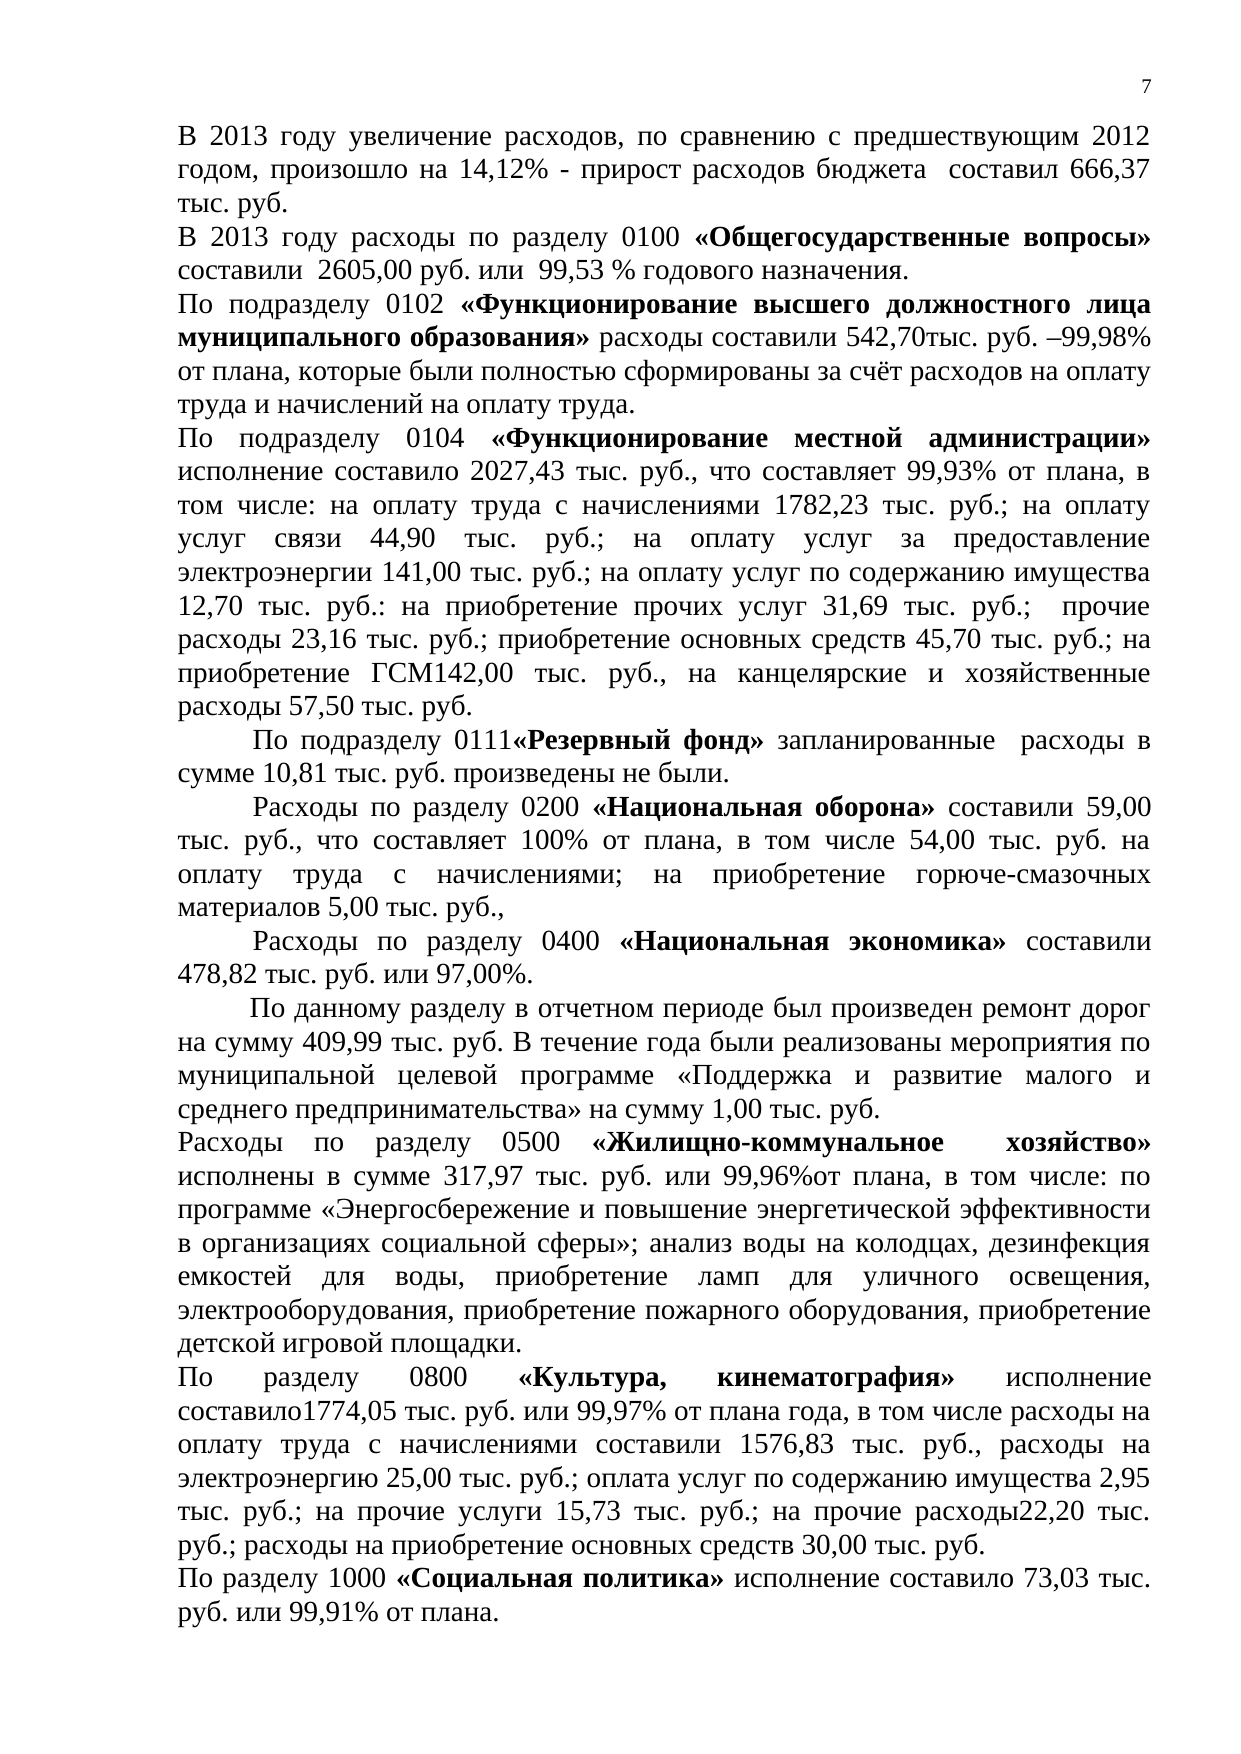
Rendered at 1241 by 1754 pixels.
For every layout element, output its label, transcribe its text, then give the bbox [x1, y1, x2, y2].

text По подразделу 0111«Резервный фонд» запланированные расходы в сумме 10,81 тыс. руб. произведены не были. [177, 722, 1152, 789]
text По данному разделу в отчетном периоде был произведен ремонт дорог на сумму 409,99 тыс. руб. В течение года были реализованы мероприятия по муниципальной целевой программе «Поддержка и развитие малого и среднего предпринимательства» на сумму 1,00 тыс. руб. [177, 990, 1152, 1124]
text Расходы по разделу 0400 «Национальная экономика» составили 478,82 тыс. руб. или 97,00%. [177, 923, 1152, 990]
text По подразделу 0104 «Функционирование местной администрации» исполнение составило 2027,43 тыс. руб., что составляет 99,93% от плана, в том числе: на оплату труда с начислениями 1782,23 тыс. руб.; на оплату услуг связи 44,90 тыс. руб.; на оплату услуг за предоставление электроэнергии 141,00 тыс. руб.; на оплату услуг по содержанию имущества 12,70 тыс. руб.: на приобретение прочих услуг 31,69 тыс. руб.; прочие расходы 23,16 тыс. руб.; приобретение основных средств 45,70 тыс. руб.; на приобретение ГСМ142,00 тыс. руб., на канцелярские и хозяйственные расходы 57,50 тыс. руб. [177, 420, 1152, 722]
text Расходы по разделу 0500 «Жилищно-коммунальное хозяйство» исполнены в сумме 317,97 тыс. руб. или 99,96%от плана, в том числе: по программе «Энергосбережение и повышение энергетической эффективности в организациях социальной сферы»; анализ воды на колодцах, дезинфекция емкостей для воды, приобретение ламп для уличного освещения, электрооборудования, приобретение пожарного оборудования, приобретение детской игровой площадки. [177, 1124, 1152, 1359]
text По разделу 1000 «Социальная политика» исполнение составило 73,03 тыс. руб. или 99,91% от плана. [177, 1560, 1152, 1627]
text По разделу 0800 «Культура, кинематография» исполнение составило1774,05 тыс. руб. или 99,97% от плана года, в том числе расходы на оплату труда с начислениями составили 1576,83 тыс. руб., расходы на электроэнергию 25,00 тыс. руб.; оплата услуг по содержанию имущества 2,95 тыс. руб.; на прочие услуги 15,73 тыс. руб.; на прочие расходы22,20 тыс. руб.; расходы на приобретение основных средств 30,00 тыс. руб. [177, 1359, 1152, 1560]
text По подразделу 0102 «Функционирование высшего должностного лица муниципального образования» расходы составили 542,70тыс. руб. –99,98% от плана, которые были полностью сформированы за счёт расходов на оплату труда и начислений на оплату труда. [177, 286, 1152, 420]
text Расходы по разделу 0200 «Национальная оборона» составили 59,00 тыс. руб., что составляет 100% от плана, в том числе 54,00 тыс. руб. на оплату труда с начислениями; на приобретение горюче-смазочных материалов 5,00 тыс. руб., [177, 789, 1152, 923]
text В 2013 году расходы по разделу 0100 «Общегосударственные вопросы» составили 2605,00 руб. или 99,53 % годового назначения. [177, 219, 1152, 286]
text В 2013 году увеличение расходов, по сравнению с предшествующим 2012 годом, произошло на 14,12% - прирост расходов бюджета составил 666,37 тыс. руб. [177, 118, 1152, 219]
